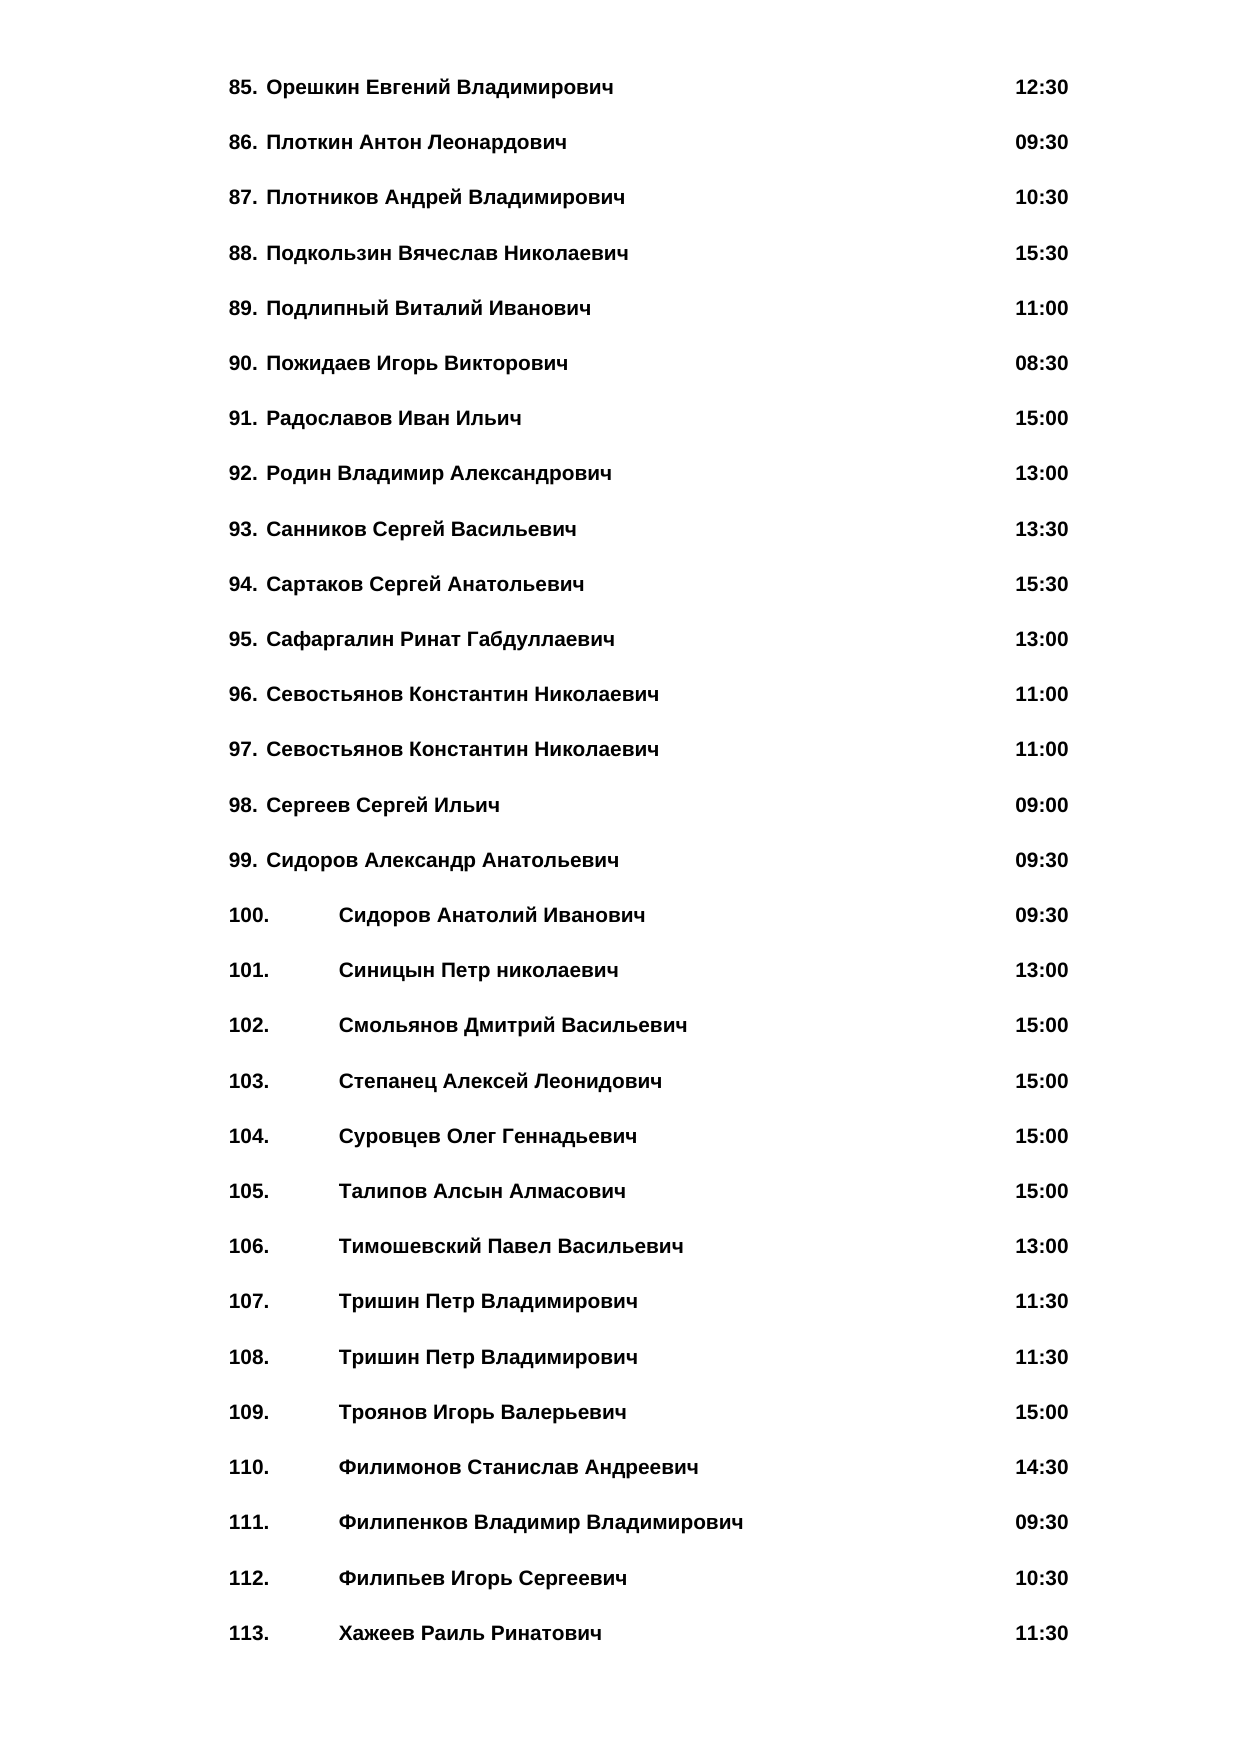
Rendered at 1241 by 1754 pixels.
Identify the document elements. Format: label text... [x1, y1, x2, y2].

table_cell Тришин Петр Владимирович [176, 1274, 999, 1329]
table_cell Сафаргалин Ринат Габдуллаевич [176, 611, 999, 666]
table_cell Сидоров Александр Анатольевич [176, 832, 999, 887]
table_cell Севостьянов Константин Николаевич [176, 722, 999, 777]
table_cell Плоткин Антон Леонардович [176, 114, 999, 169]
table_cell Суровцев Олег Геннадьевич [176, 1108, 999, 1163]
table_cell 11:00 [1000, 280, 1240, 335]
table_cell 11:00 [1000, 666, 1240, 722]
table_cell Пожидаев Игорь Викторович [176, 335, 999, 390]
table_cell 15:00 [1000, 390, 1240, 446]
table_cell Радославов Иван Ильич [176, 390, 999, 446]
table_cell 12:30 [1000, 59, 1240, 114]
table_cell 15:00 [1000, 1108, 1240, 1163]
table_cell 09:30 [1000, 114, 1240, 169]
table_cell 11:30 [1000, 1274, 1240, 1329]
table_cell 13:00 [1000, 1219, 1240, 1274]
table_cell 08:30 [1000, 335, 1240, 390]
table_cell 15:00 [1000, 1053, 1240, 1108]
table_cell Филипенков Владимир Владимирович [176, 1495, 999, 1550]
table_cell 10:30 [1000, 170, 1240, 225]
table_cell 15:00 [1000, 998, 1240, 1053]
table_cell 13:30 [1000, 501, 1240, 556]
table_cell 09:30 [1000, 832, 1240, 887]
table_cell Тришин Петр Владимирович [176, 1329, 999, 1384]
table_cell Сартаков Сергей Анатольевич [176, 556, 999, 611]
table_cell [176, 1605, 999, 1660]
table_cell 09:30 [1000, 887, 1240, 942]
table_cell 10:30 [1000, 1550, 1240, 1605]
table_cell Степанец Алексей Леонидович [176, 1053, 999, 1108]
table_cell Троянов Игорь Валерьевич [176, 1384, 999, 1439]
table_cell Сергеев Сергей Ильич [176, 777, 999, 832]
table_cell 09:00 [1000, 777, 1240, 832]
table_cell Подкользин Вячеслав Николаевич [176, 225, 999, 280]
table_cell 15:30 [1000, 556, 1240, 611]
table_cell Талипов Алсын Алмасович [176, 1163, 999, 1218]
table_cell 14:30 [1000, 1439, 1240, 1494]
table_cell 11:30 [1000, 1605, 1240, 1660]
table_cell Смольянов Дмитрий Васильевич [176, 998, 999, 1053]
table_cell 11:00 [1000, 722, 1240, 777]
table_cell 13:00 [1000, 611, 1240, 666]
table_cell Подлипный Виталий Иванович [176, 280, 999, 335]
table_cell 13:00 [1000, 446, 1240, 501]
table_cell Тимошевский Павел Васильевич [176, 1219, 999, 1274]
table_cell 15:30 [1000, 225, 1240, 280]
table_cell 15:00 [1000, 1384, 1240, 1439]
table_cell Плотников Андрей Владимирович [176, 170, 999, 225]
table_cell Филимонов Станислав Андреевич [176, 1439, 999, 1494]
table_cell 15:00 [1000, 1163, 1240, 1218]
table_cell Филипьев Игорь Сергеевич [176, 1550, 999, 1605]
table_cell Сидоров Анатолий Иванович [176, 887, 999, 942]
table_cell 11:30 [1000, 1329, 1240, 1384]
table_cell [176, 59, 999, 114]
table_cell 09:30 [1000, 1495, 1240, 1550]
table_cell 13:00 [1000, 943, 1240, 998]
table_cell Санников Сергей Васильевич [176, 501, 999, 556]
table_cell Синицын Петр николаевич [176, 943, 999, 998]
table_cell Родин Владимир Александрович [176, 446, 999, 501]
table_cell Севостьянов Константин Николаевич [176, 666, 999, 722]
